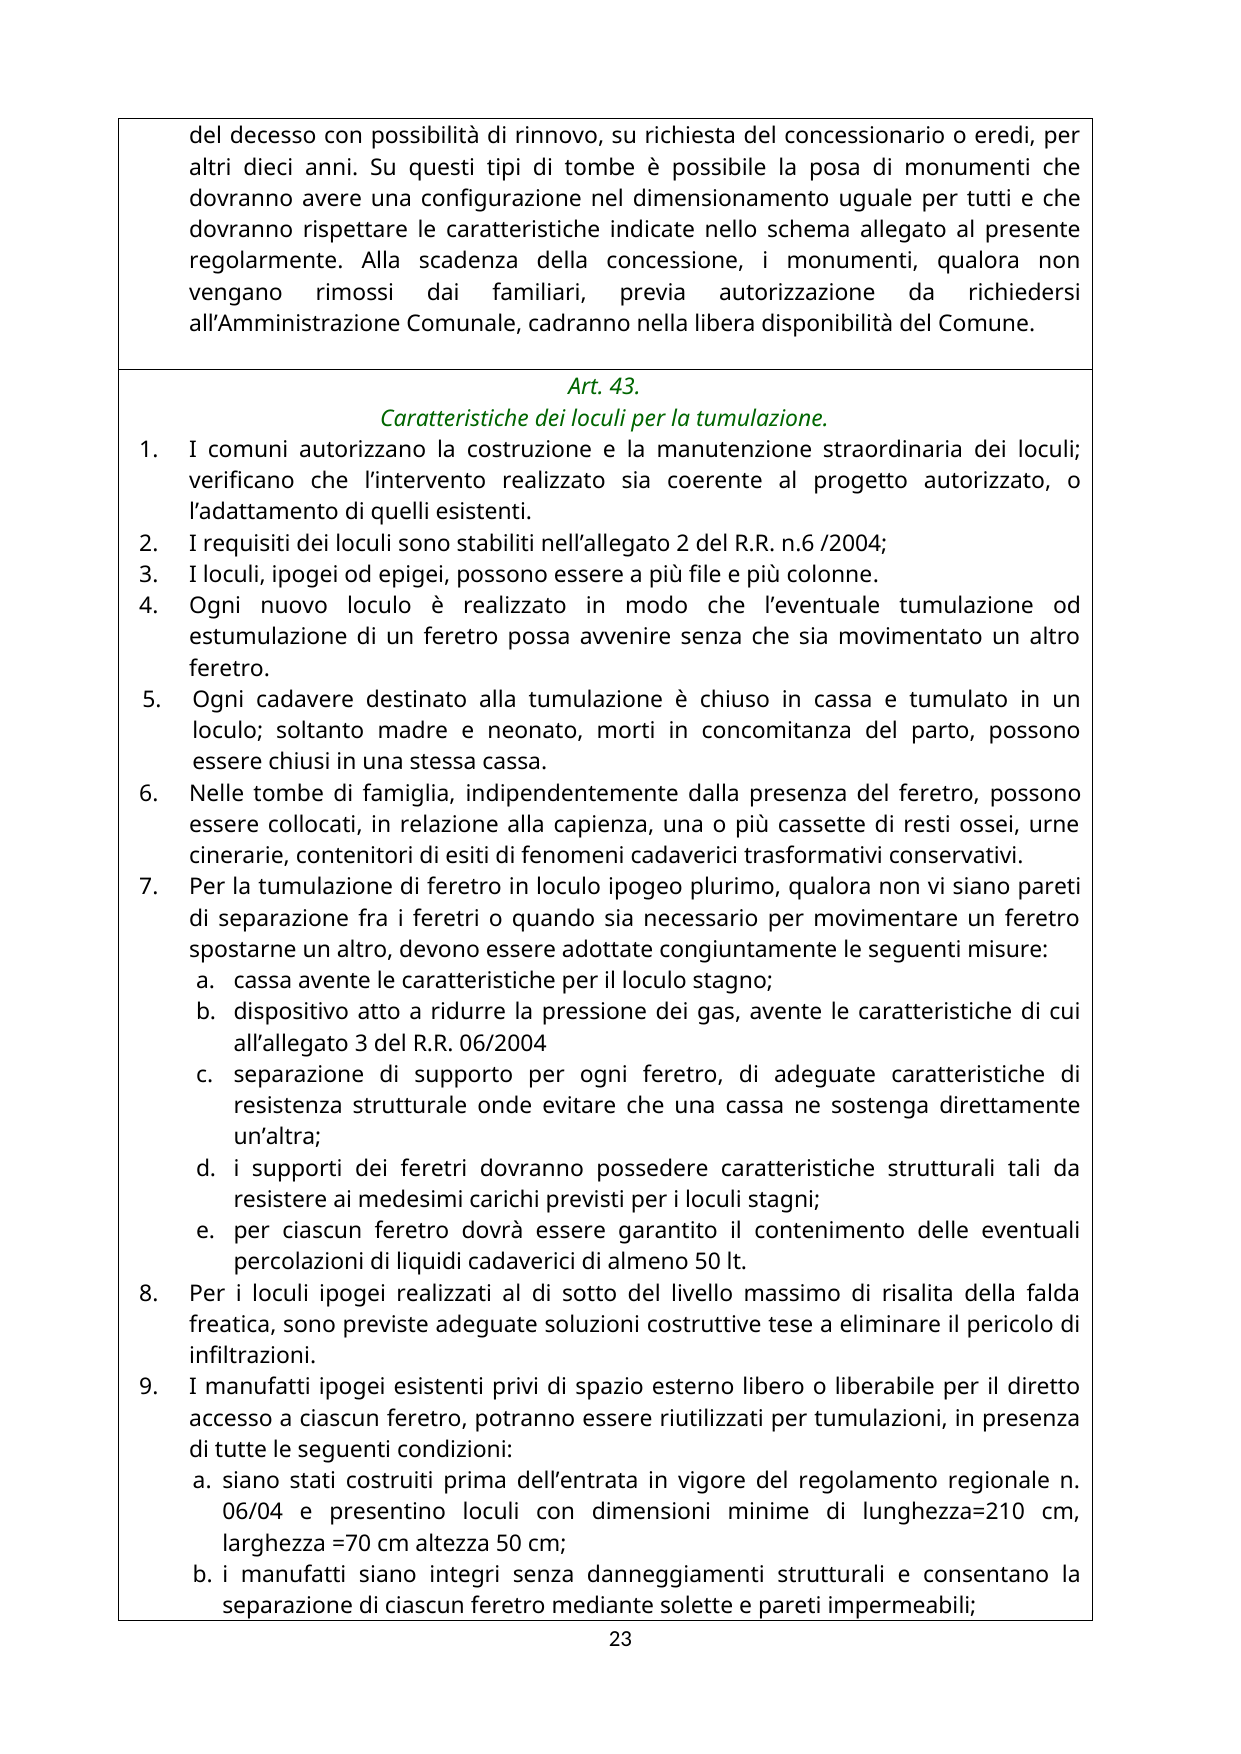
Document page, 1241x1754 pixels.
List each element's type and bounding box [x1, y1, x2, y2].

table_cell [119, 119, 1092, 369]
table_cell [119, 370, 1092, 1620]
